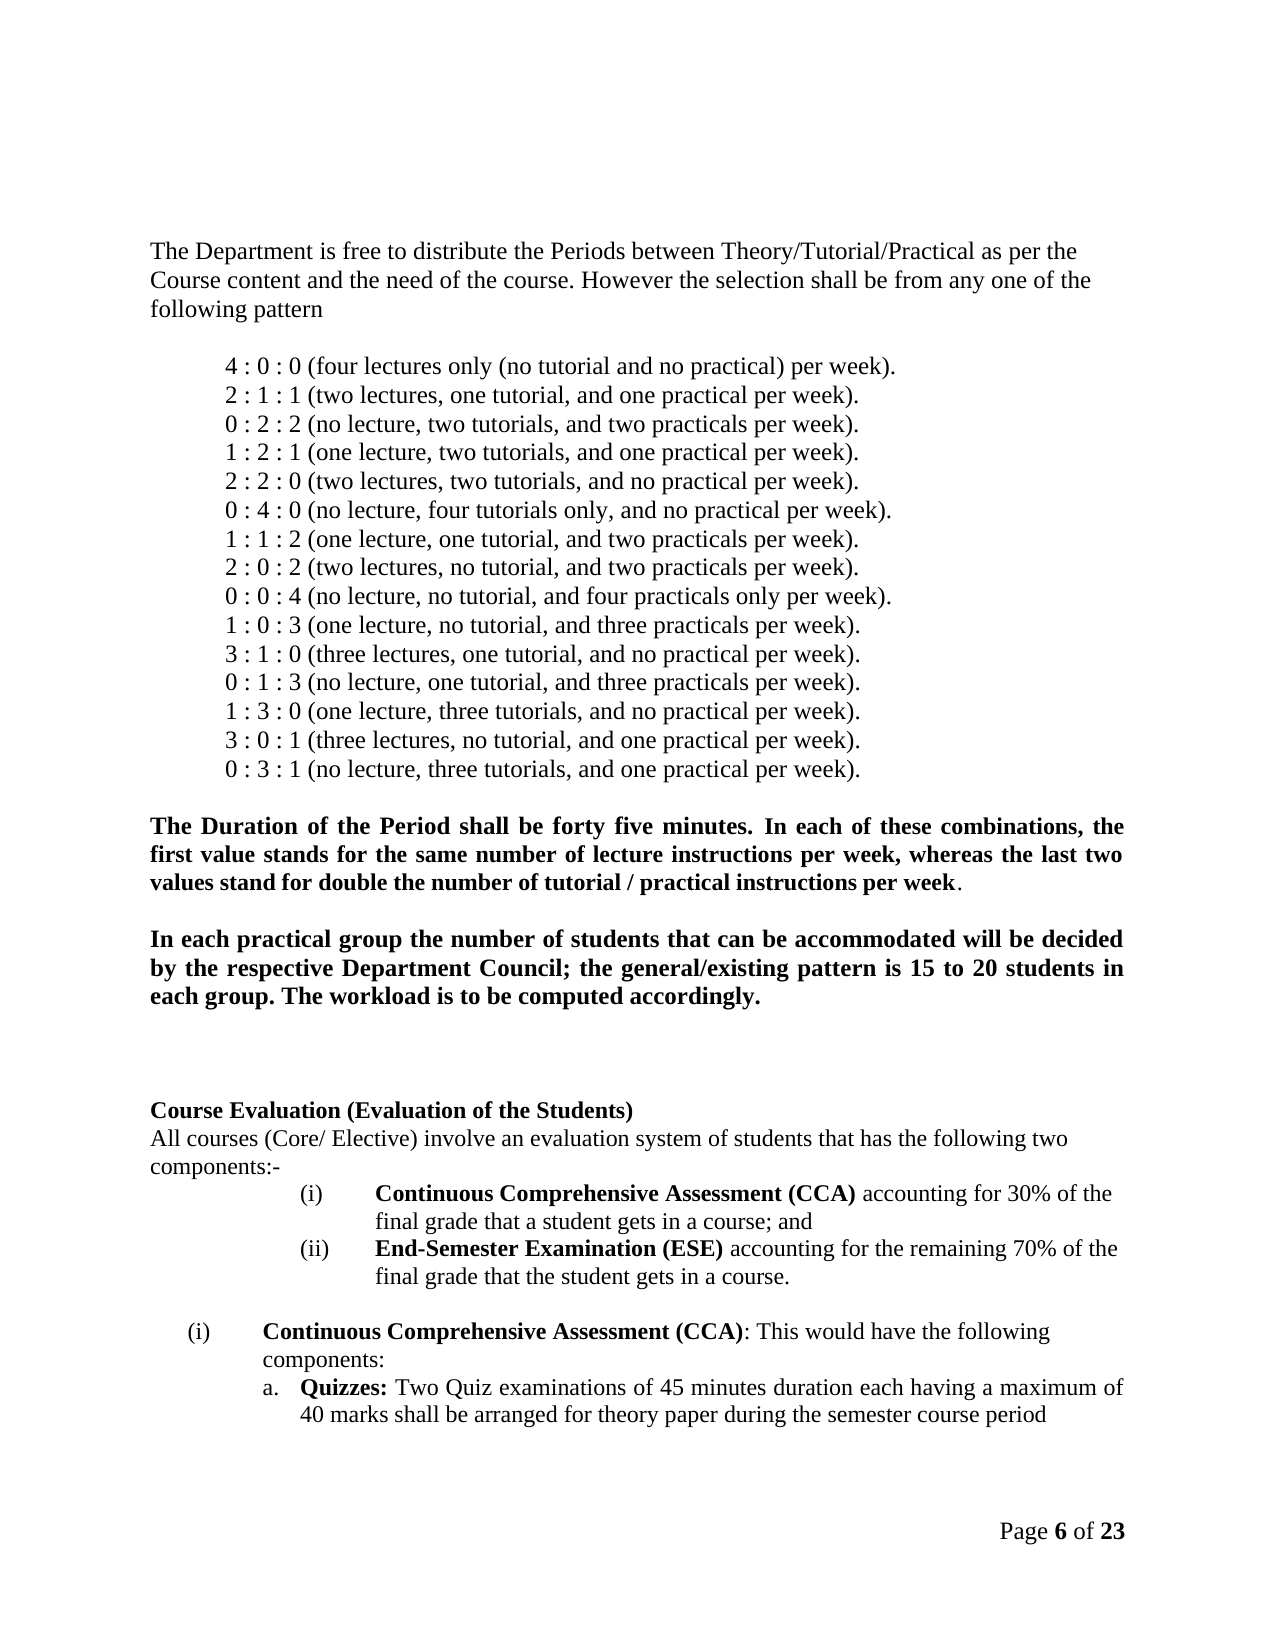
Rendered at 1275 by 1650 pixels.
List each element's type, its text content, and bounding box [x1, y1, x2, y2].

list Quizzes: Two Quiz examinations of 45 minutes duration each having a maximum of 40 marks shall be arranged for theory paper during the semester course period [262, 1372, 1125, 1428]
text The Department is free to distribute the Periods between Theory/Tutorial/Practical as per the Course content and the need of the course. However the selection shall be from any one of the following pattern [150, 236, 1125, 322]
list Continuous Comprehensive Assessment (CCA): This would have the following components: [187, 1317, 1125, 1372]
text 0 : 0 : 4 (no lecture, no tutorial, and four practicals only per week). [225, 581, 1125, 610]
list Continuous Comprehensive Assessment (CCA) accounting for 30% of the final grade that a student gets in a course; and [300, 1179, 1125, 1234]
text 1 : 0 : 3 (one lecture, no tutorial, and three practicals per week). [225, 610, 1125, 639]
text 1 : 1 : 2 (one lecture, one tutorial, and two practicals per week). [225, 524, 1125, 552]
text 1 : 3 : 0 (one lecture, three tutorials, and no practical per week). [225, 696, 1125, 725]
text 0 : 1 : 3 (no lecture, one tutorial, and three practicals per week). [225, 667, 1125, 696]
text All courses (Core/ Elective) involve an evaluation system of students that has the following two components:- [150, 1124, 1125, 1179]
list End-Semester Examination (ESE) accounting for the remaining 70% of the final grade that the student gets in a course. [300, 1234, 1125, 1290]
text 3 : 0 : 1 (three lectures, no tutorial, and one practical per week). [225, 725, 1125, 754]
text 2 : 1 : 1 (two lectures, one tutorial, and one practical per week). [225, 380, 1125, 409]
text 1 : 2 : 1 (one lecture, two tutorials, and one practical per week). [225, 437, 1125, 466]
text 2 : 2 : 0 (two lectures, two tutorials, and no practical per week). [225, 466, 1125, 495]
text Course Evaluation (Evaluation of the Students) [150, 1096, 1125, 1124]
text In each practical group the number of students that can be accommodated will be decided by the respective Department Council; the general/existing pattern is 15 to 20 students in each group. The workload is to be computed accordingly. [150, 924, 1125, 1010]
text 4 : 0 : 0 (four lectures only (no tutorial and no practical) per week). [225, 351, 1125, 380]
text 3 : 1 : 0 (three lectures, one tutorial, and no practical per week). [225, 639, 1125, 667]
text 2 : 0 : 2 (two lectures, no tutorial, and two practicals per week). [225, 552, 1125, 581]
text The Duration of the Period shall be forty five minutes. In each of these combinations, the first value stands for the same number of lecture instructions per week, whereas the last two values stand for double the number of tutorial / practical instructions per week. [150, 811, 1125, 895]
text 0 : 4 : 0 (no lecture, four tutorials only, and no practical per week). [225, 495, 1125, 524]
text 0 : 2 : 2 (no lecture, two tutorials, and two practicals per week). [225, 409, 1125, 437]
text 0 : 3 : 1 (no lecture, three tutorials, and one practical per week). [225, 754, 1125, 782]
